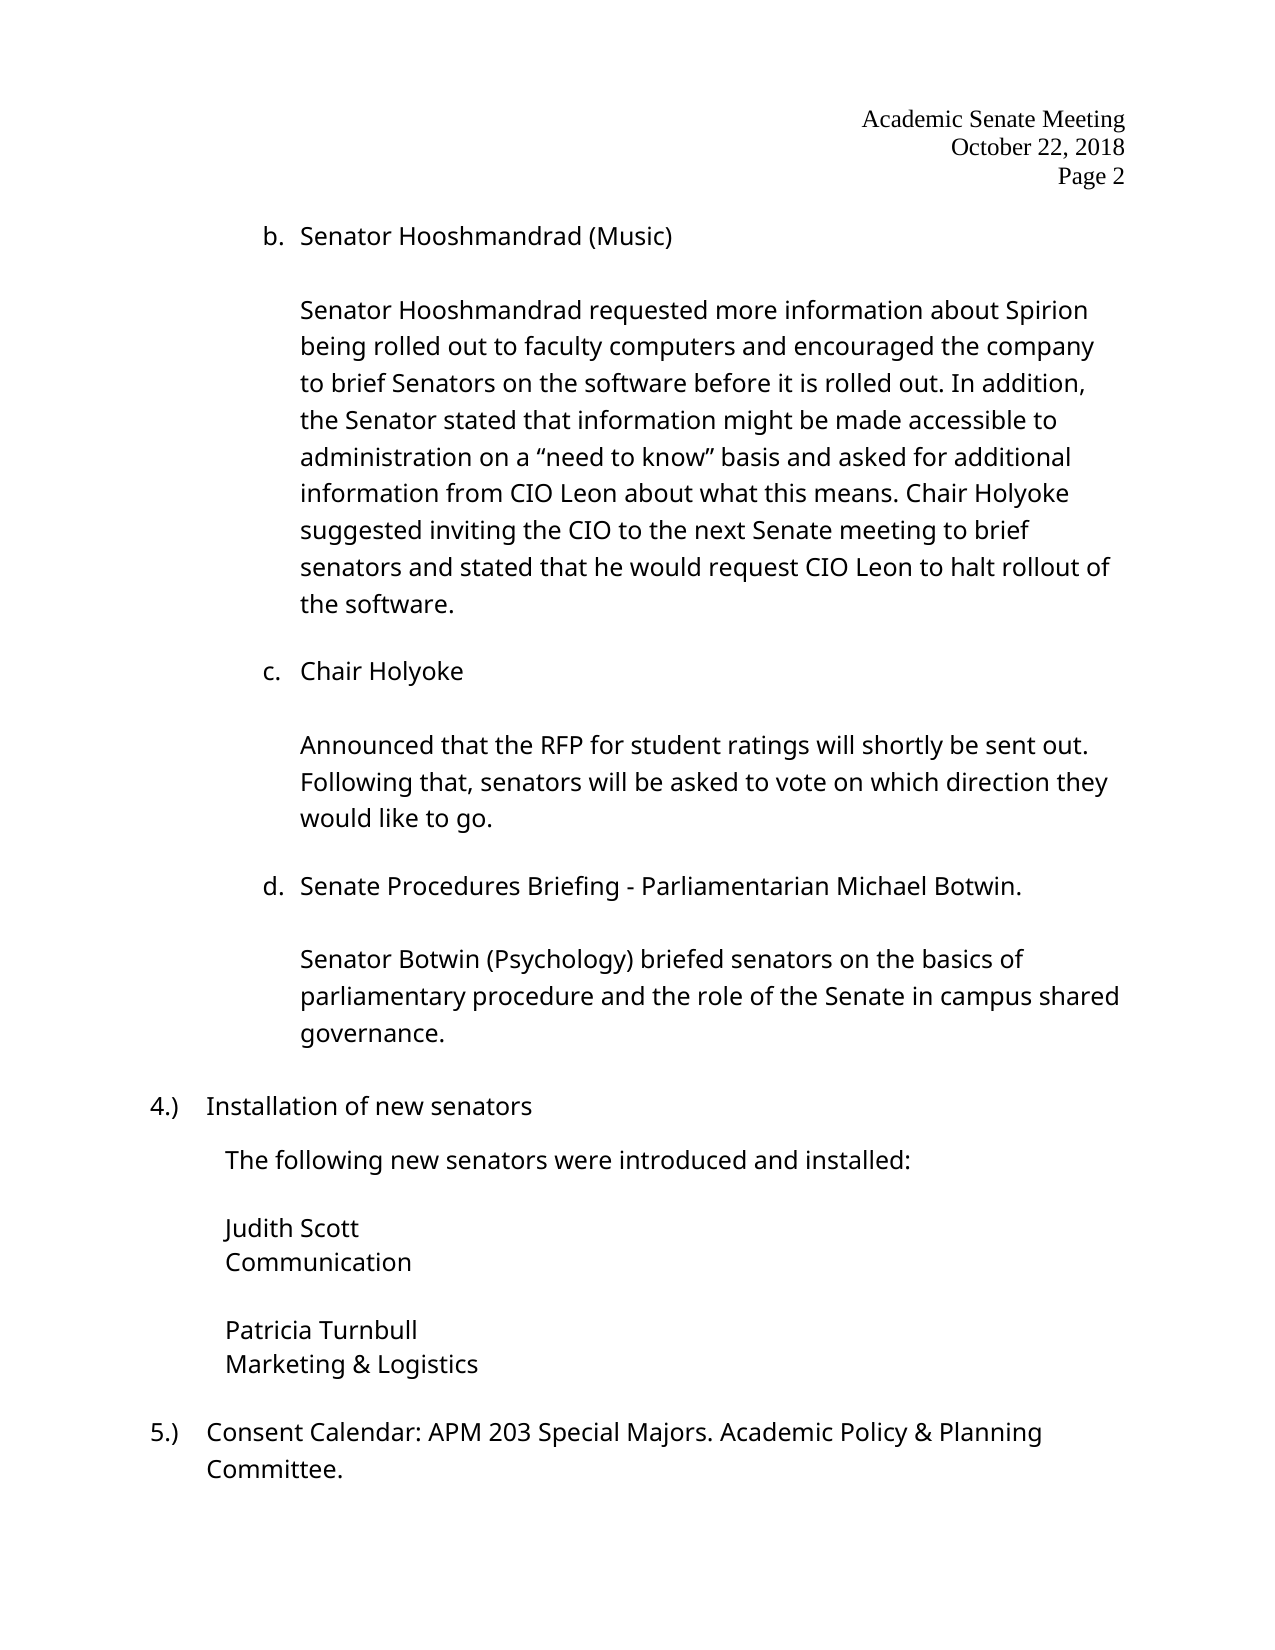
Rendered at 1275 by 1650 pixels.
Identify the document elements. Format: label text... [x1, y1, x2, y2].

text Judith Scott [225, 1211, 1125, 1244]
text Marketing & Logistics [225, 1347, 1125, 1381]
list Installation of new senators [150, 1089, 1125, 1123]
list Senator Hooshmandrad (Music) Senator Hooshmandrad requested more information about Spirion being rolled out to faculty computers and encouraged the company to brief Senators on the software before it is rolled out. In addition, the Senator stated that information might be made accessible to administration on a “need to know” basis and asked for additional information from CIO Leon about what this means. Chair Holyoke suggested inviting the CIO to the next Senate meeting to brief senators and stated that he would request CIO Leon to halt rollout of the software. [262, 219, 1125, 652]
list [150, 1415, 1125, 1486]
list Senate Procedures Briefing - Parliamentarian Michael Botwin. Senator Botwin (Psychology) briefed senators on the basics of parliamentary procedure and the role of the Senate in campus shared governance. [262, 868, 1125, 1049]
text The following new senators were introduced and installed: [225, 1142, 1125, 1176]
list Chair Holyoke Announced that the RFP for student ratings will shortly be sent out. Following that, senators will be asked to vote on which direction they would like to go. [262, 654, 1125, 866]
text Patricia Turnbull [225, 1313, 1125, 1347]
text Communication [225, 1244, 1125, 1279]
